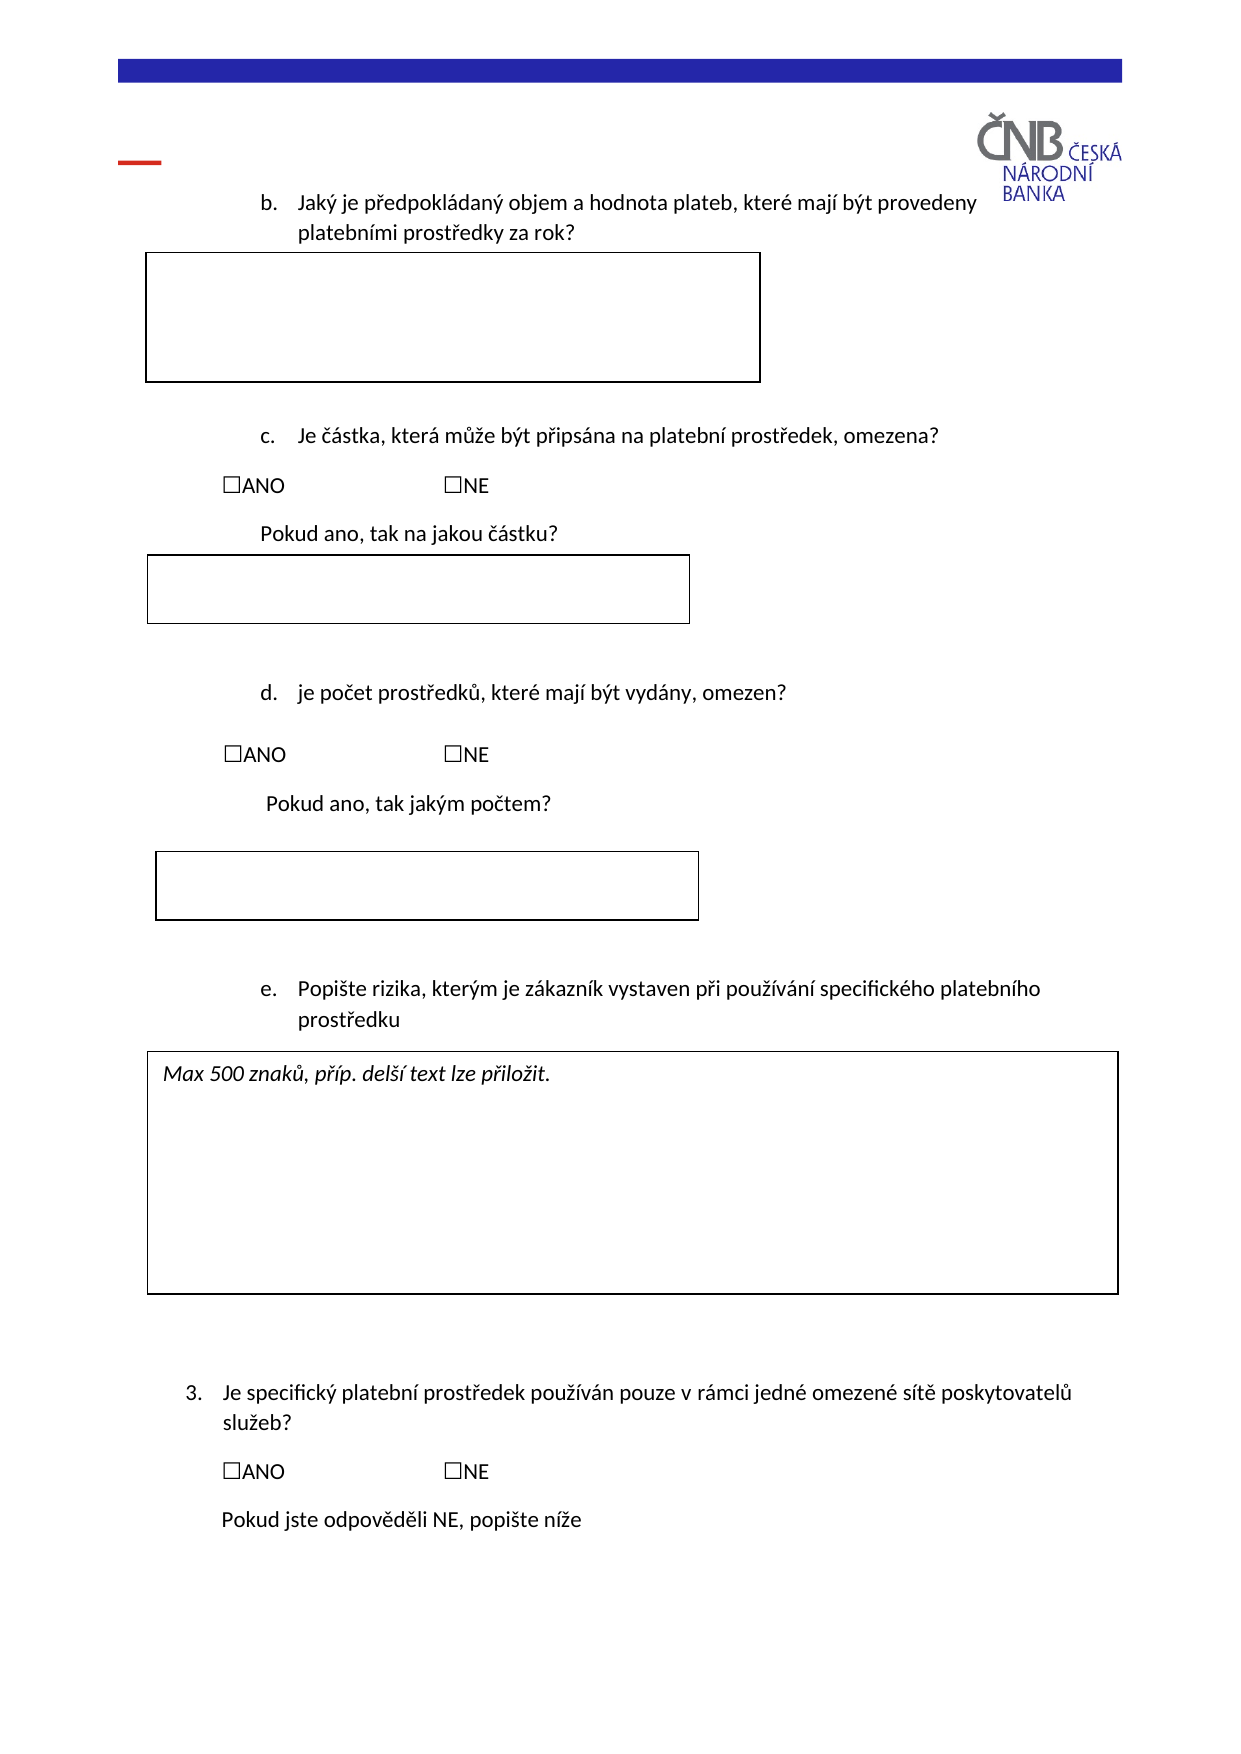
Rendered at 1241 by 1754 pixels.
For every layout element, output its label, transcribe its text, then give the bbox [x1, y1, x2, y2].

list Popište rizika, kterým je zákazník vystaven při používání specifického platebního prostředku [260, 974, 1093, 1033]
list platebními prostředky za rok? [298, 218, 1093, 246]
text Pokud jste odpověděli NE, popište níže [148, 1505, 1093, 1533]
list je počet prostředků, které mají být vydány, omezen? [260, 678, 1093, 706]
picture [977, 112, 1122, 201]
list ANO NE [223, 738, 1093, 770]
text ANO NE [148, 1455, 1093, 1486]
list Je specifický platební prostředek používán pouze v rámci jedné omezené sítě poskytovatelů služeb? [185, 1378, 1093, 1436]
list Je částka, která může být připsána na platební prostředek, omezena? [260, 422, 1093, 450]
list Jaký je předpokládaný objem a hodnota plateb, které mají být provedeny [260, 188, 1093, 216]
text Pokud ano, tak na jakou částku? [186, 519, 1093, 547]
text ANO NE [186, 468, 1093, 500]
text Pokud ano, tak jakým počtem? [192, 789, 1093, 817]
